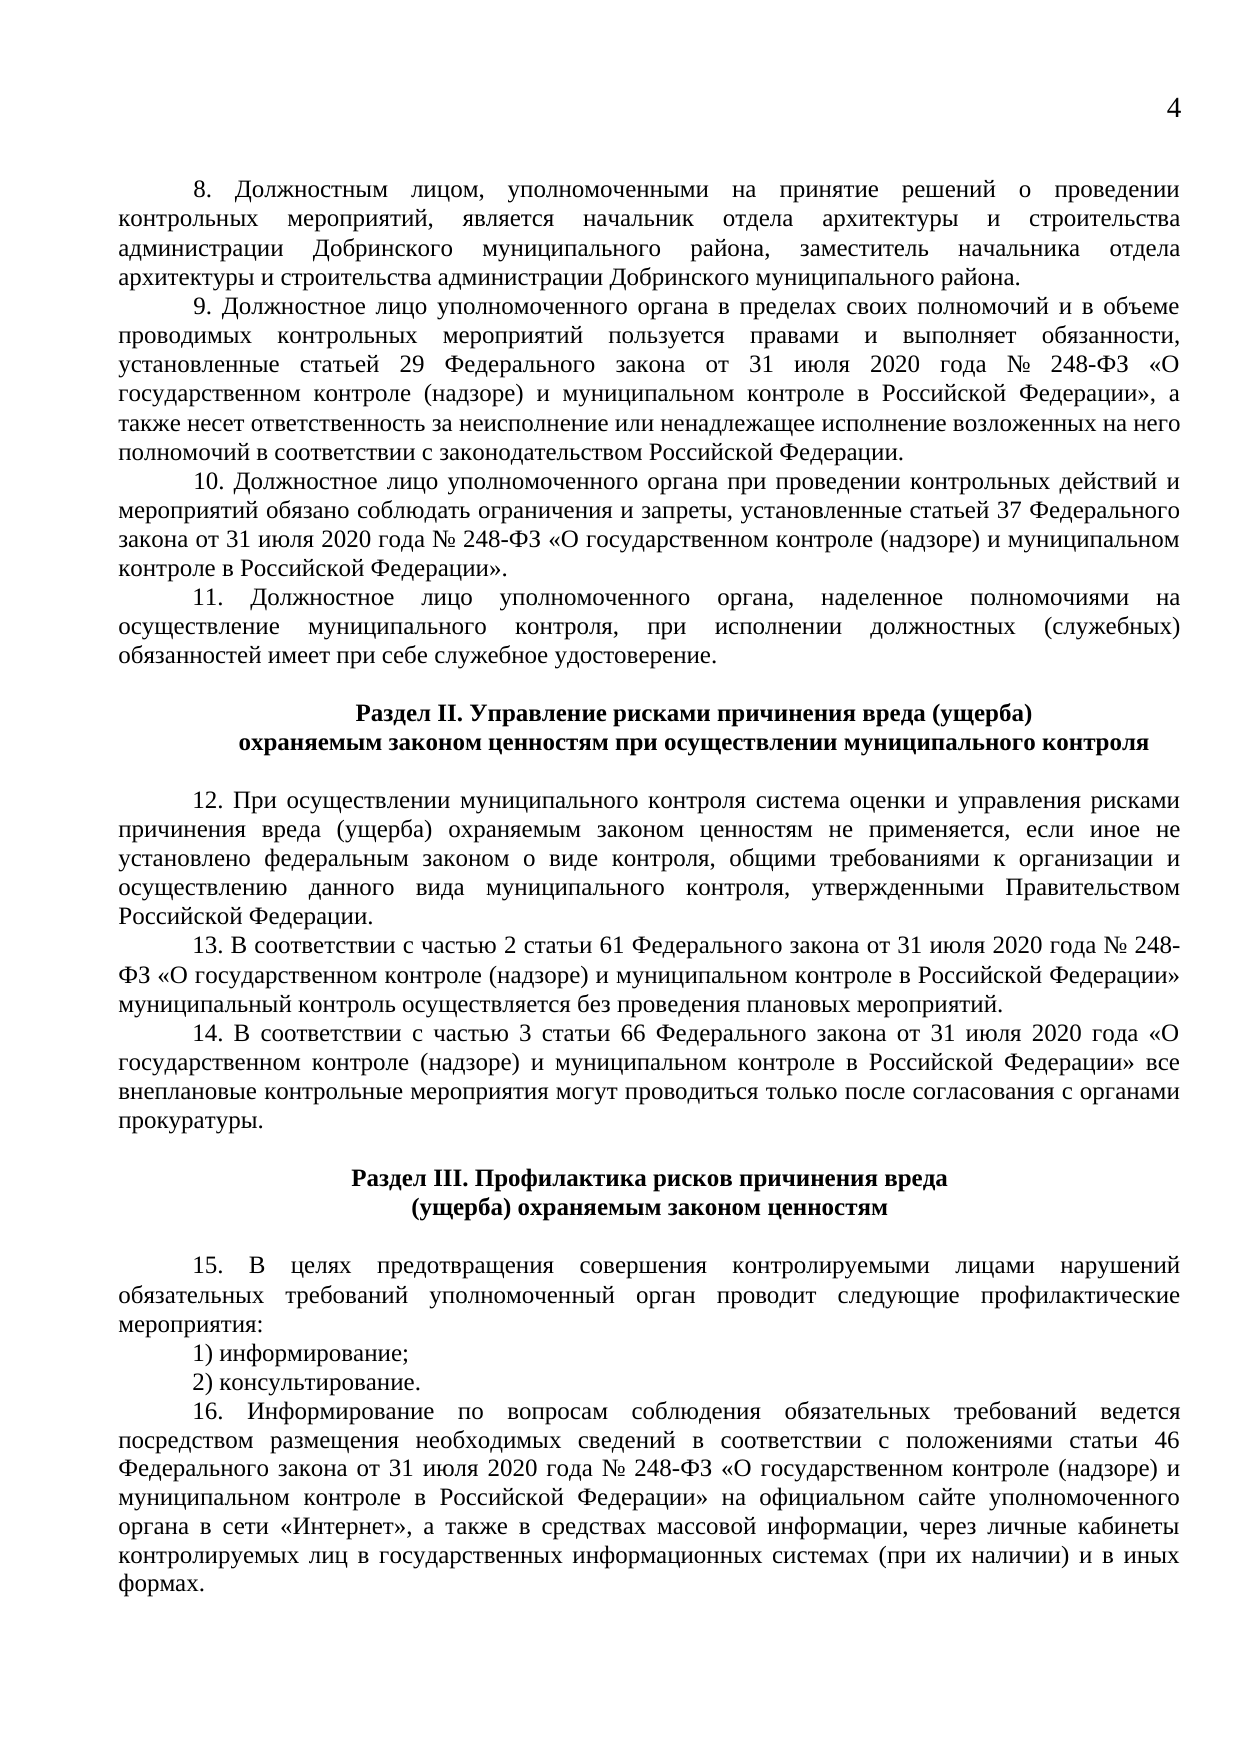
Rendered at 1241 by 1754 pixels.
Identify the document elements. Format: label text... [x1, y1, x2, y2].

text 15. В целях предотвращения совершения контролируемыми лицами нарушений обязательных требований уполномоченный орган проводит следующие профилактические мероприятия: [118, 1250, 1181, 1338]
text 11. Должностное лицо уполномоченного органа, наделенное полномочиями на осуществление муниципального контроля, при исполнении должностных (служебных) обязанностей имеет при себе служебное удостоверение. [118, 582, 1181, 668]
text 14. В соответствии с частью 3 статьи 66 Федерального закона от 31 июля 2020 года «О государственном контроле (надзоре) и муниципальном контроле в Российской Федерации» все внеплановые контрольные мероприятия могут проводиться только после согласования с органами прокуратуры. [118, 1018, 1181, 1134]
text 8. Должностным лицом, уполномоченными на принятие решений о проведении контрольных мероприятий, является начальник отдела архитектуры и строительства администрации Добринского муниципального района, заместитель начальника отдела архитектуры и строительства администрации Добринского муниципального района. [118, 174, 1181, 291]
text 1) информирование; [118, 1338, 1181, 1367]
text 10. Должностное лицо уполномоченного органа при проведении контрольных действий и мероприятий обязано соблюдать ограничения и запреты, установленные статьей 37 Федерального закона от 31 июля 2020 года № 248-ФЗ «О государственном контроле (надзоре) и муниципальном контроле в Российской Федерации». [118, 466, 1181, 582]
text 12. При осуществлении муниципального контроля система оценки и управления рисками причинения вреда (ущерба) охраняемым законом ценностям не применяется, если иное не установлено федеральным законом о виде контроля, общими требованиями к организации и осуществлению данного вида муниципального контроля, утвержденными Правительством Российской Федерации. [118, 784, 1181, 930]
text (ущерба) охраняемым законом ценностям [118, 1192, 1181, 1221]
text 9. Должностное лицо уполномоченного органа в пределах своих полномочий и в объеме проводимых контрольных мероприятий пользуется правами и выполняет обязанности, установленные статьей 29 Федерального закона от 31 июля 2020 года № 248-ФЗ «О государственном контроле (надзоре) и муниципальном контроле в Российской Федерации», а также несет ответственность за неисполнение или ненадлежащее исполнение возложенных на него полномочий в соответствии с законодательством Российской Федерации. [118, 291, 1181, 466]
text 13. В соответствии с частью 2 статьи 61 Федерального закона от 31 июля 2020 года № 248-ФЗ «О государственном контроле (надзоре) и муниципальном контроле в Российской Федерации» муниципальный контроль осуществляется без проведения плановых мероприятий. [118, 930, 1181, 1018]
text охраняемым законом ценностям при осуществлении муниципального контроля [118, 726, 1181, 756]
text Раздел II. Управление рисками причинения вреда (ущерба) [118, 697, 1181, 726]
text 2) консультирование. [118, 1367, 1181, 1396]
text Раздел III. Профилактика рисков причинения вреда [118, 1163, 1181, 1192]
text 16. Информирование по вопросам соблюдения обязательных требований ведется посредством размещения необходимых сведений в соответствии с положениями статьи 46 Федерального закона от 31 июля 2020 года № 248-ФЗ «О государственном контроле (надзоре) и муниципальном контроле в Российской Федерации» на официальном сайте уполномоченного органа в сети «Интернет», а также в средствах массовой информации, через личные кабинеты контролируемых лиц в государственных информационных системах (при их наличии) и в иных формах. [118, 1396, 1181, 1597]
